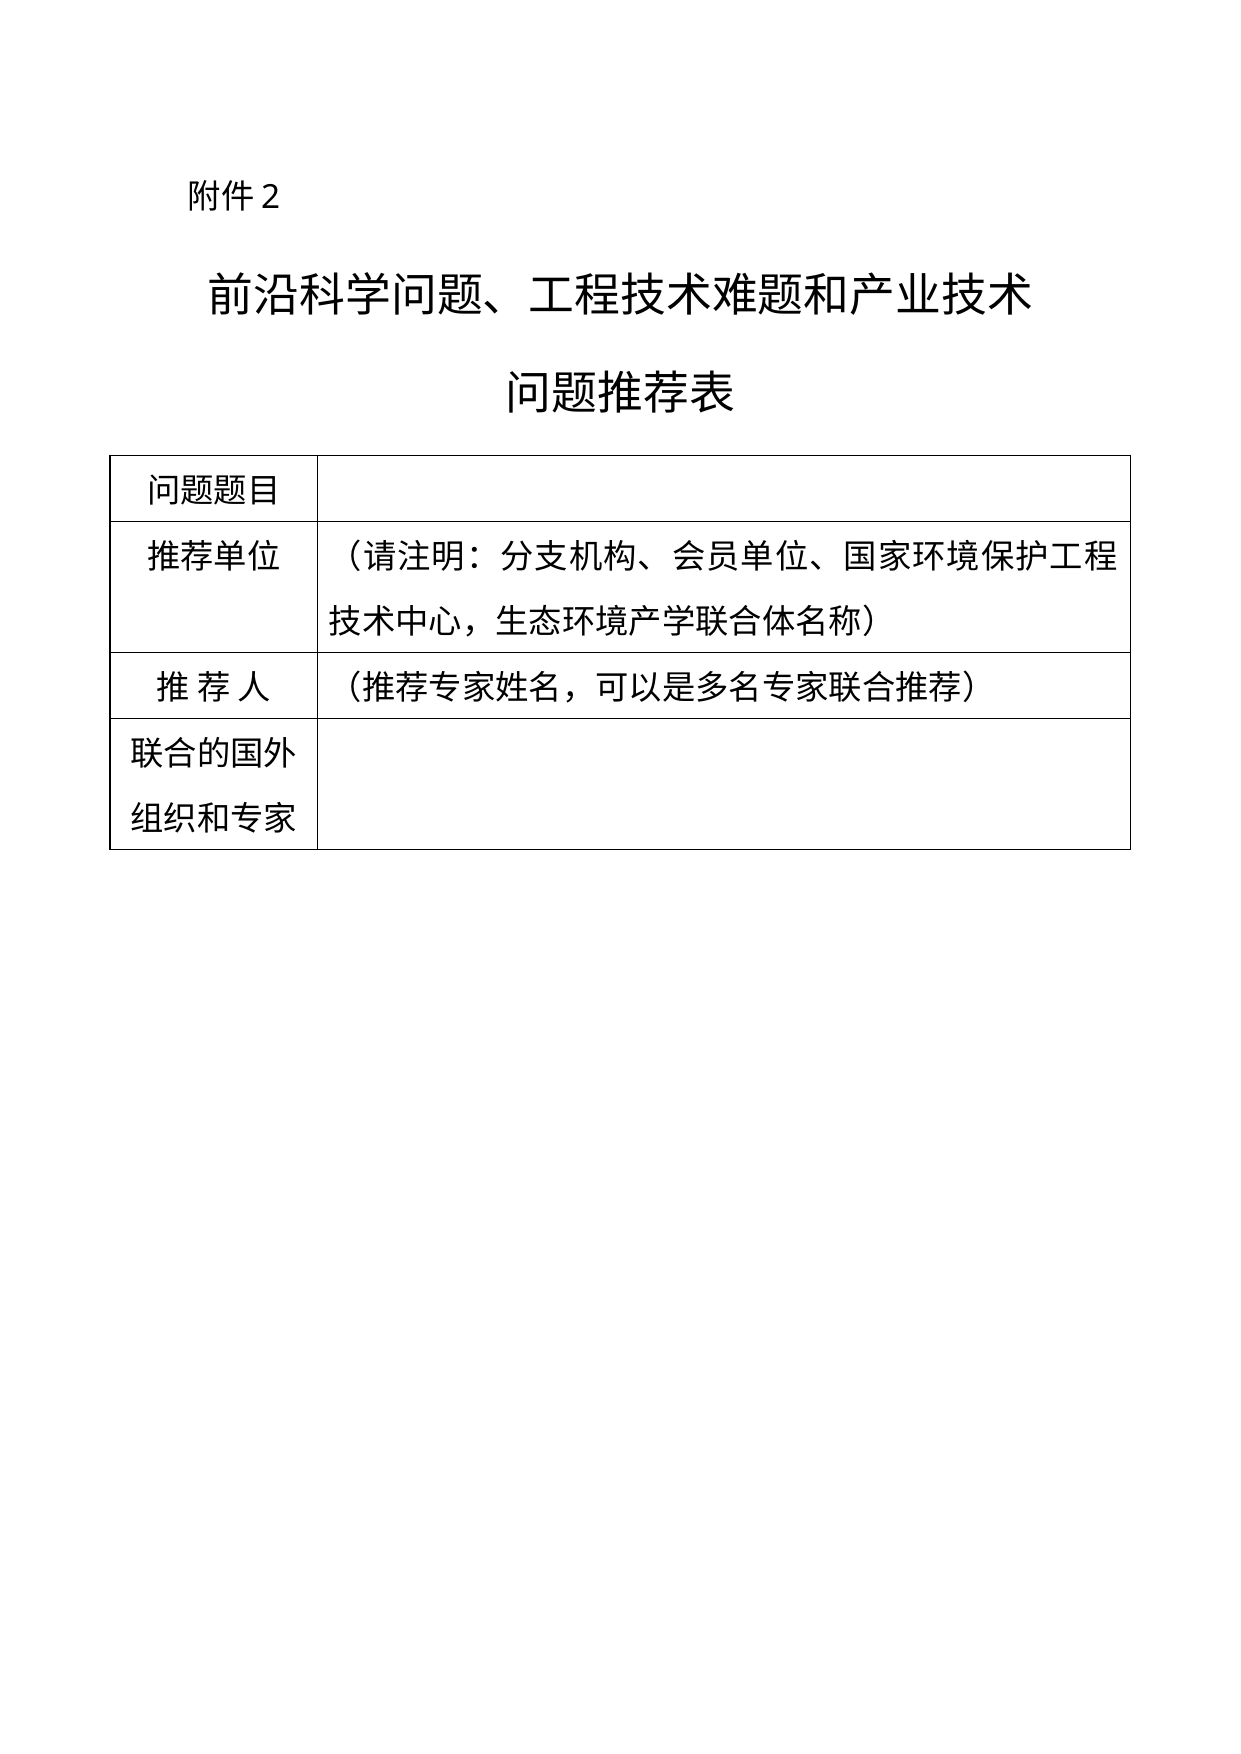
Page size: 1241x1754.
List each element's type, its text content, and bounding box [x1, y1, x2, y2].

table_cell 推 荐 人 [111, 653, 317, 718]
table_cell 推荐单位 [111, 522, 317, 652]
text 附件2 [187, 162, 1053, 227]
text 前沿科学问题、工程技术难题和产业技术问题推荐表 [187, 243, 1053, 438]
table_cell 联合的国外组织和专家 [111, 719, 317, 849]
table_cell （请注明：分支机构、会员单位、国家环境保护工程技术中心，生态环境产学联合体名称） [318, 522, 1130, 652]
table_header 问题题目 [111, 456, 317, 521]
table_cell （推荐专家姓名，可以是多名专家联合推荐） [318, 653, 1130, 718]
table_cell [318, 719, 1130, 849]
table_header [318, 456, 1130, 521]
